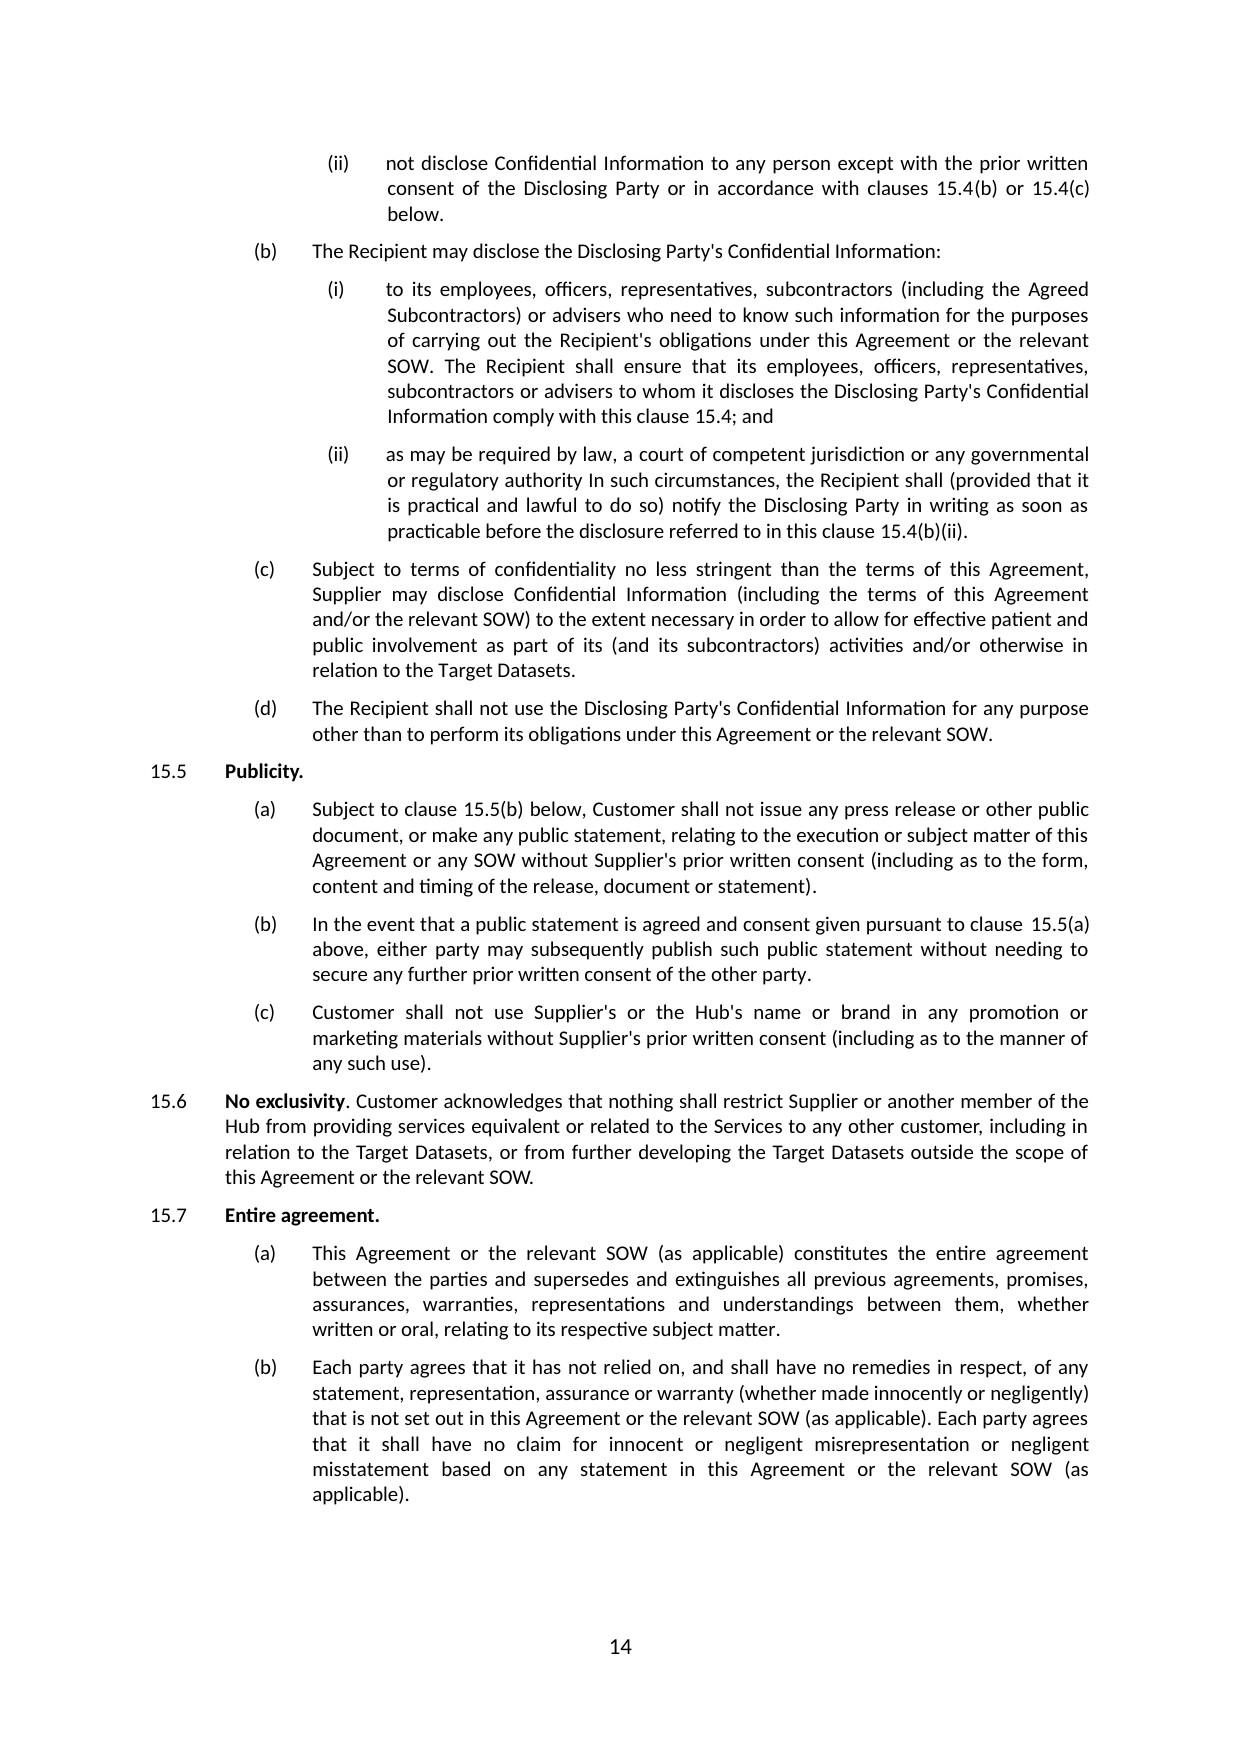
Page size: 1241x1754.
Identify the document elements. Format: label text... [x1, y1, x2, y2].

title Subject to clause 15.5(b) below, Customer shall not issue any press release or other public document, or make any public statement, relating to the execution or subject matter of this Agreement or any SOW without Supplier's prior written consent (including as to the form, content and timing of the release, document or statement). [253, 797, 1090, 898]
title Customer shall not use Supplier's or the Hub's name or brand in any promotion or marketing materials without Supplier's prior written consent (including as to the manner of any such use). [253, 999, 1090, 1076]
title The Recipient shall not use the Disclosing Party's Confidential Information for any purpose other than to perform its obligations under this Agreement or the relevant SOW. [253, 695, 1090, 746]
title Entire agreement. [150, 1202, 1090, 1228]
title not disclose Confidential Information to any person except with the prior written consent of the Disclosing Party or in accordance with clauses 15.4(b) or 15.4(c) below. [327, 150, 1090, 226]
title No exclusivity. Customer acknowledges that nothing shall restrict Supplier or another member of the Hub from providing services equivalent or related to the Services to any other customer, including in relation to the Target Datasets, or from further developing the Target Datasets outside the scope of this Agreement or the relevant SOW. [150, 1088, 1090, 1190]
title as may be required by law, a court of competent jurisdiction or any governmental or regulatory authority In such circumstances, the Recipient shall (provided that it is practical and lawful to do so) notify the Disclosing Party in writing as soon as practicable before the disclosure referred to in this clause 15.4(b)(ii). [327, 442, 1090, 543]
title to its employees, officers, representatives, subcontractors (including the Agreed Subcontractors) or advisers who need to know such information for the purposes of carrying out the Recipient's obligations under this Agreement or the relevant SOW. The Recipient shall ensure that its employees, officers, representatives, subcontractors or advisers to whom it discloses the Disclosing Party's Confidential Information comply with this clause 15.4; and [327, 277, 1090, 429]
title Each party agrees that it has not relied on, and shall have no remedies in respect, of any statement, representation, assurance or warranty (whether made innocently or negligently) that is not set out in this Agreement or the relevant SOW (as applicable). Each party agrees that it shall have no claim for innocent or negligent misrepresentation or negligent misstatement based on any statement in this Agreement or the relevant SOW (as applicable). [253, 1354, 1090, 1507]
title The Recipient may disclose the Disclosing Party's Confidential Information: [253, 239, 1090, 264]
title Subject to terms of confidentiality no less stringent than the terms of this Agreement, Supplier may disclose Confidential Information (including the terms of this Agreement and/or the relevant SOW) to the extent necessary in order to allow for effective patient and public involvement as part of its (and its subcontractors) activities and/or otherwise in relation to the Target Datasets. [253, 556, 1090, 683]
title In the event that a public statement is agreed and consent given pursuant to clause 15.5(a) above, either party may subsequently publish such public statement without needing to secure any further prior written consent of the other party. [253, 911, 1090, 987]
title This Agreement or the relevant SOW (as applicable) constitutes the entire agreement between the parties and supersedes and extinguishes all previous agreements, promises, assurances, warranties, representations and understandings between them, whether written or oral, relating to its respective subject matter. [253, 1240, 1090, 1342]
title Publicity. [150, 759, 1090, 784]
